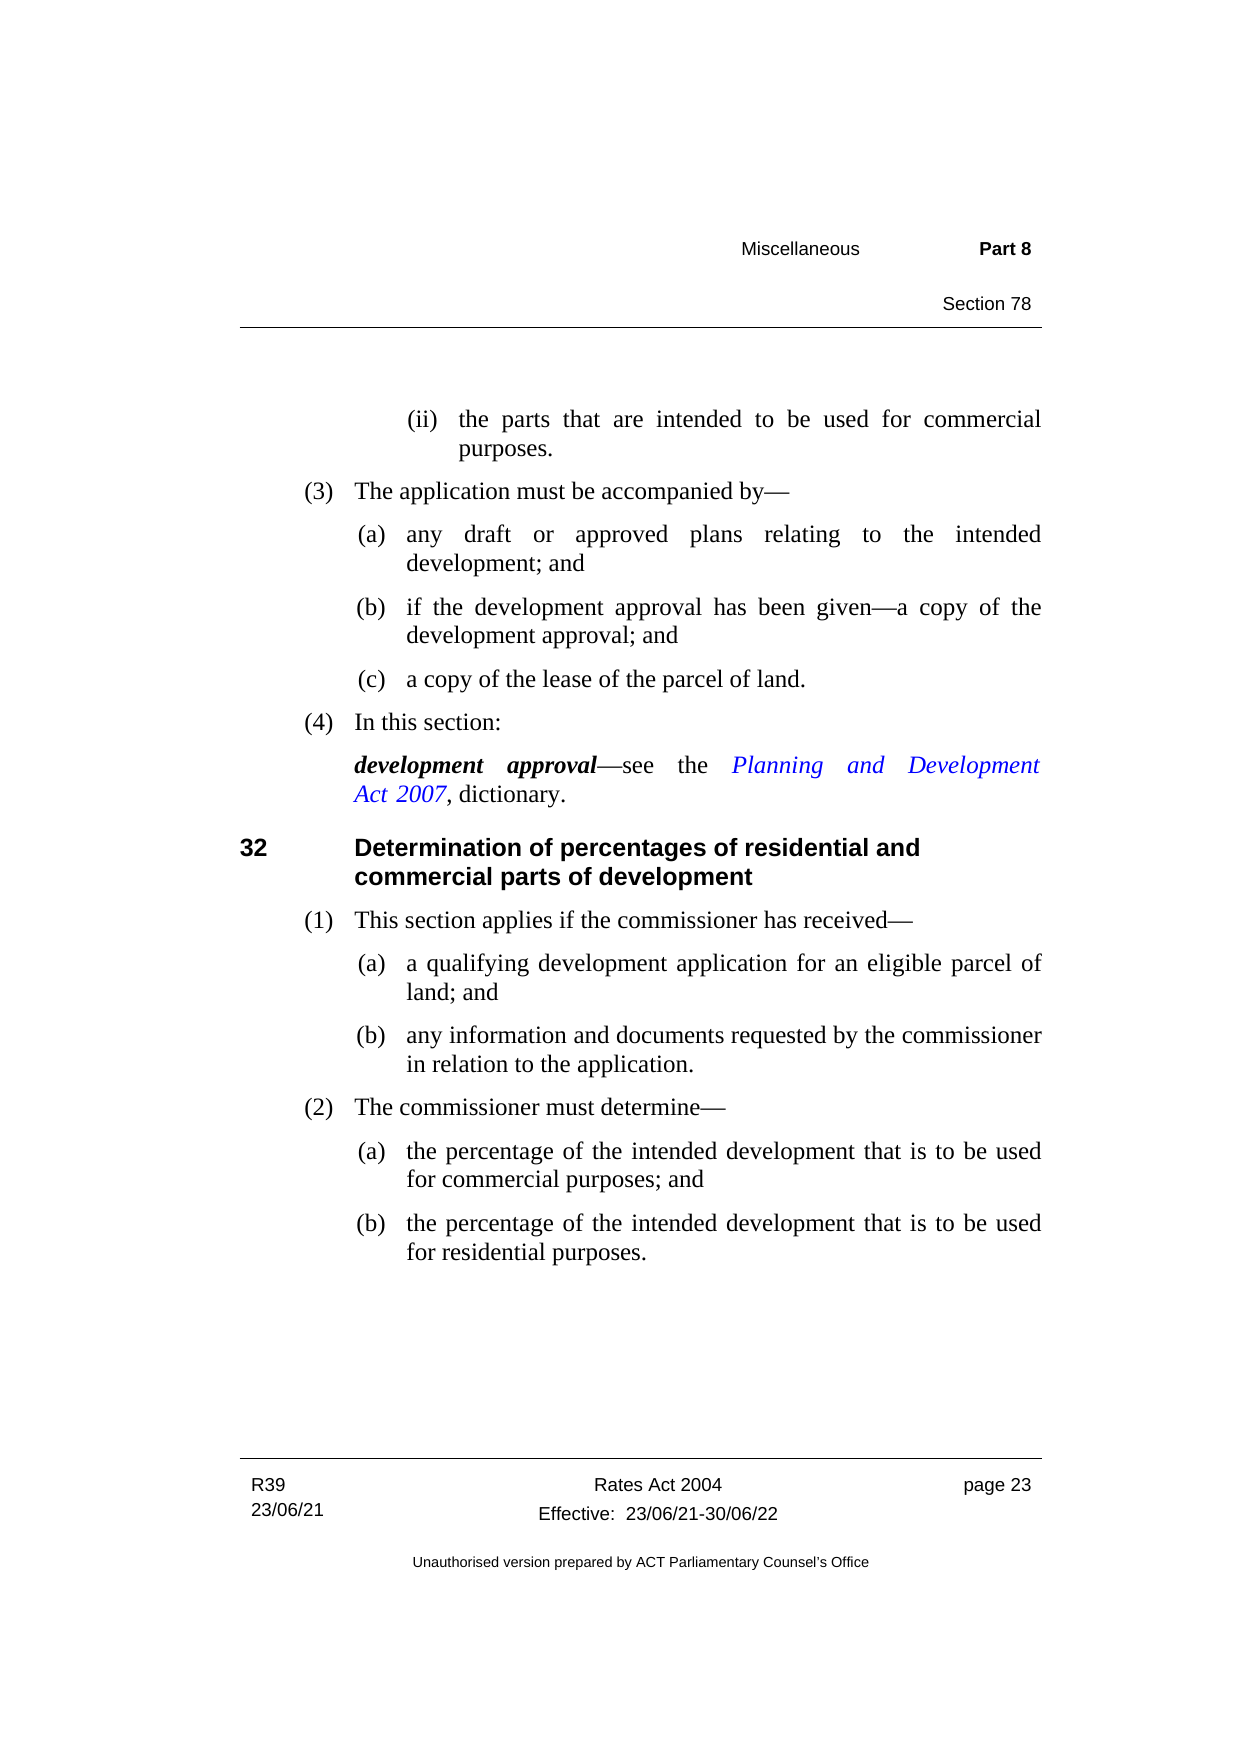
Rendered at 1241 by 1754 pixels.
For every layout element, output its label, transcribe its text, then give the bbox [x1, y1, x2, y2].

text (c) a copy of the lease of the parcel of land. [239, 664, 1042, 692]
text (a) any draft or approved plans relating to the intended development; and [239, 519, 1042, 577]
text (b) the percentage of the intended development that is to be used for residential purposes. [239, 1208, 1042, 1265]
text (ii) the parts that are intended to be used for commercial purposes. [239, 404, 1042, 462]
text (b) any information and documents requested by the commissioner in relation to the application. [239, 1020, 1042, 1078]
text (1) This section applies if the commissioner has received— [239, 905, 1042, 934]
text (a) the percentage of the intended development that is to be used for commercial purposes; and [239, 1136, 1042, 1193]
text (a) a qualifying development application for an eligible parcel of land; and [239, 948, 1042, 1006]
text (4) In this section: [239, 707, 1042, 736]
text 32 Determination of percentages of residential and commercial parts of development [239, 833, 1042, 890]
text (b) if the development approval has been given—a copy of the development approval; and [239, 592, 1042, 649]
text development approval—see the Planning and Development Act 2007, dictionary. [354, 750, 1042, 808]
text (2) The commissioner must determine— [239, 1092, 1042, 1121]
text (3) The application must be accompanied by— [239, 476, 1042, 505]
